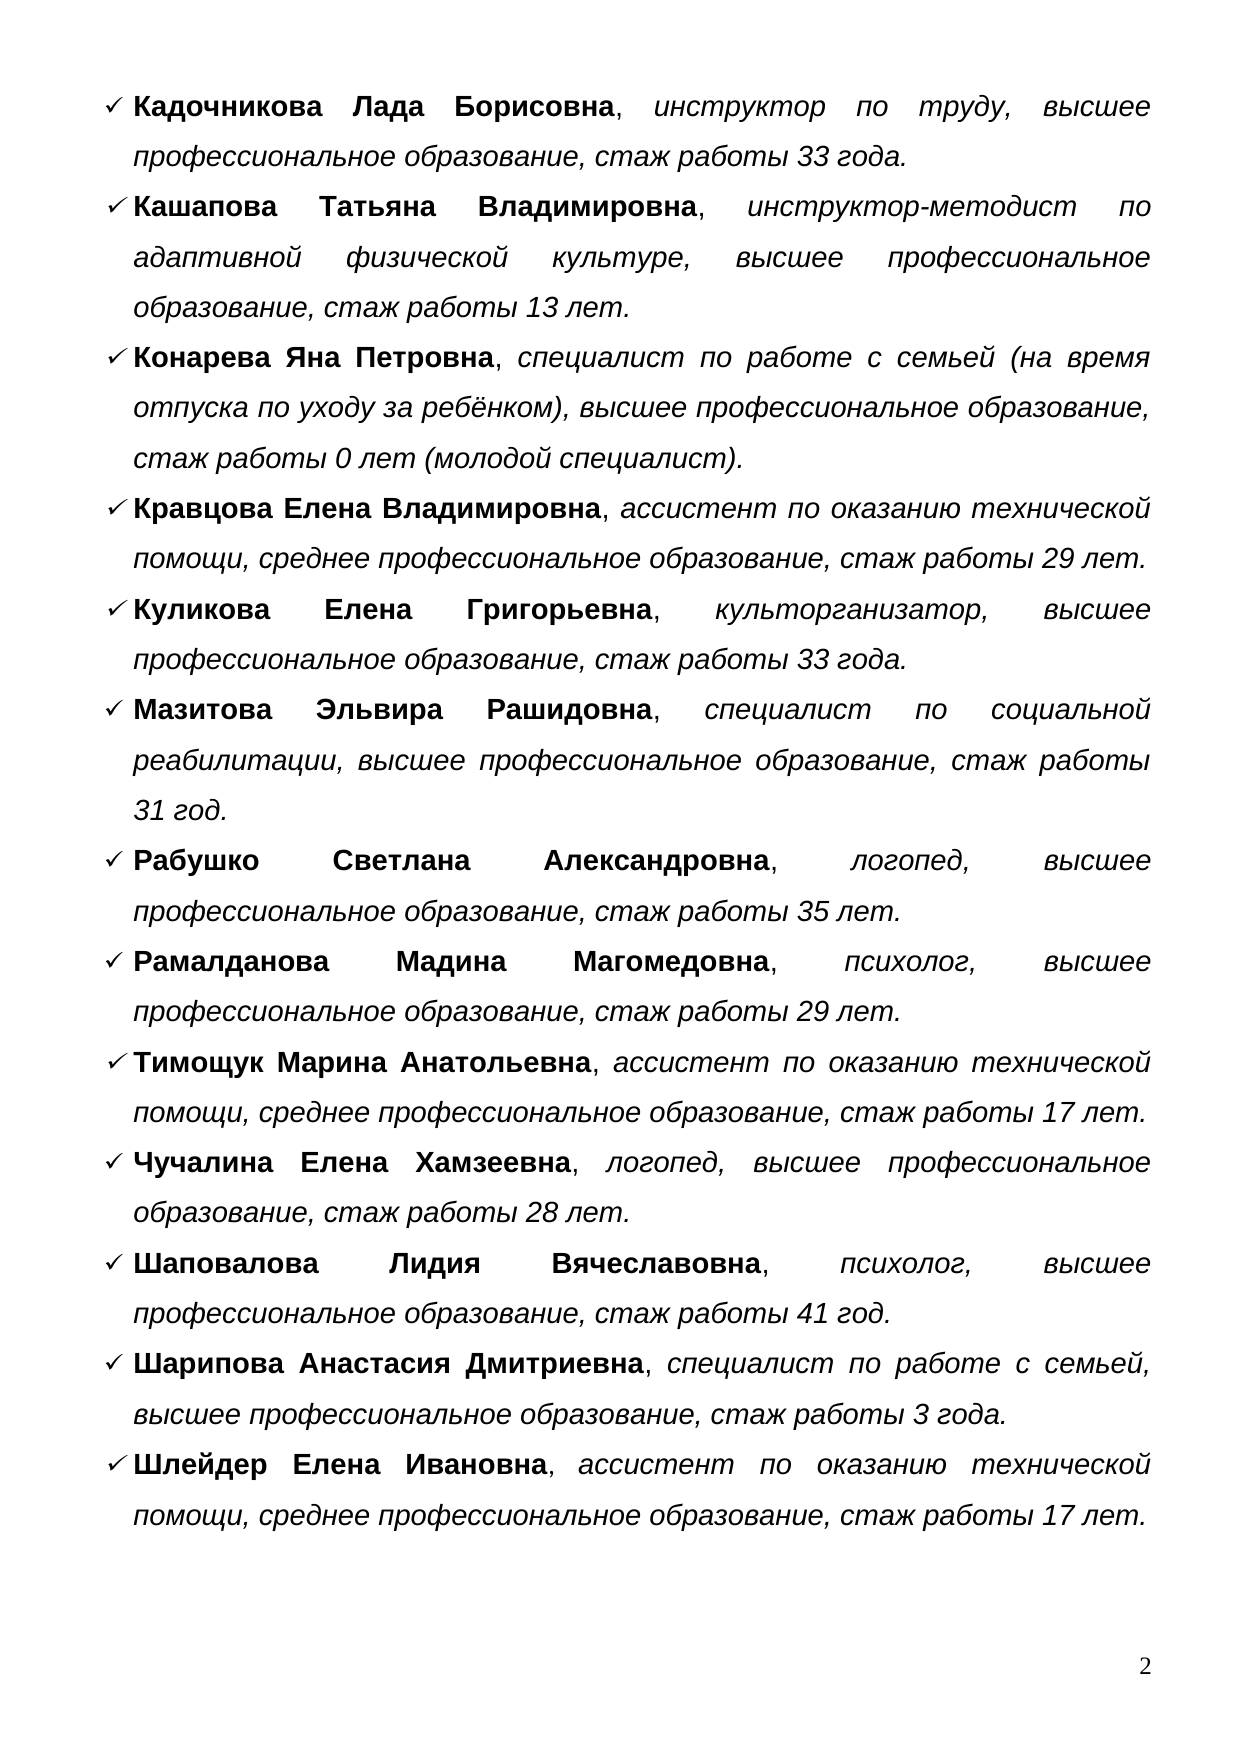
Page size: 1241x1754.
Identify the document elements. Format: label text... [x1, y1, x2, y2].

list Конарева Яна Петровна, специалист по работе с семьей (на время отпуска по уходу за ребёнком), высшее профессиональное образование, стаж работы 0 лет (молодой специалист). [103, 340, 1152, 474]
list Чучалина Елена Хамзеевна, логопед, высшее профессиональное образование, стаж работы 28 лет. [103, 1145, 1152, 1229]
list Рабушко Светлана Александровна, логопед, высшее профессиональное образование, стаж работы 35 лет. [103, 843, 1152, 927]
list Мазитова Эльвира Рашидовна, специалист по социальной реабилитации, высшее профессиональное образование, стаж работы 31 год. [103, 692, 1152, 827]
list Шаповалова Лидия Вячеславовна, психолог, высшее профессиональное образование, стаж работы 41 год. [103, 1246, 1152, 1330]
list Кадочникова Лада Борисовна, инструктор по труду, высшее профессиональное образование, стаж работы 33 года. [103, 89, 1152, 172]
list Шлейдер Елена Ивановна, ассистент по оказанию технической помощи, среднее профессиональное образование, стаж работы 17 лет. [103, 1447, 1152, 1532]
list Кашапова Татьяна Владимировна, инструктор-методист по адаптивной физической культуре, высшее профессиональное образование, стаж работы 13 лет. [103, 189, 1152, 323]
list Шарипова Анастасия Дмитриевна, специалист по работе с семьей, высшее профессиональное образование, стаж работы 3 года. [103, 1346, 1152, 1430]
list Куликова Елена Григорьевна, культорганизатор, высшее профессиональное образование, стаж работы 33 года. [103, 592, 1152, 676]
list Рамалданова Мадина Магомедовна, психолог, высшее профессиональное образование, стаж работы 29 лет. [103, 944, 1152, 1028]
list Кравцова Елена Владимировна, ассистент по оказанию технической помощи, среднее профессиональное образование, стаж работы 29 лет. [103, 491, 1152, 575]
list Тимощук Марина Анатольевна, ассистент по оказанию технической помощи, среднее профессиональное образование, стаж работы 17 лет. [103, 1044, 1152, 1128]
